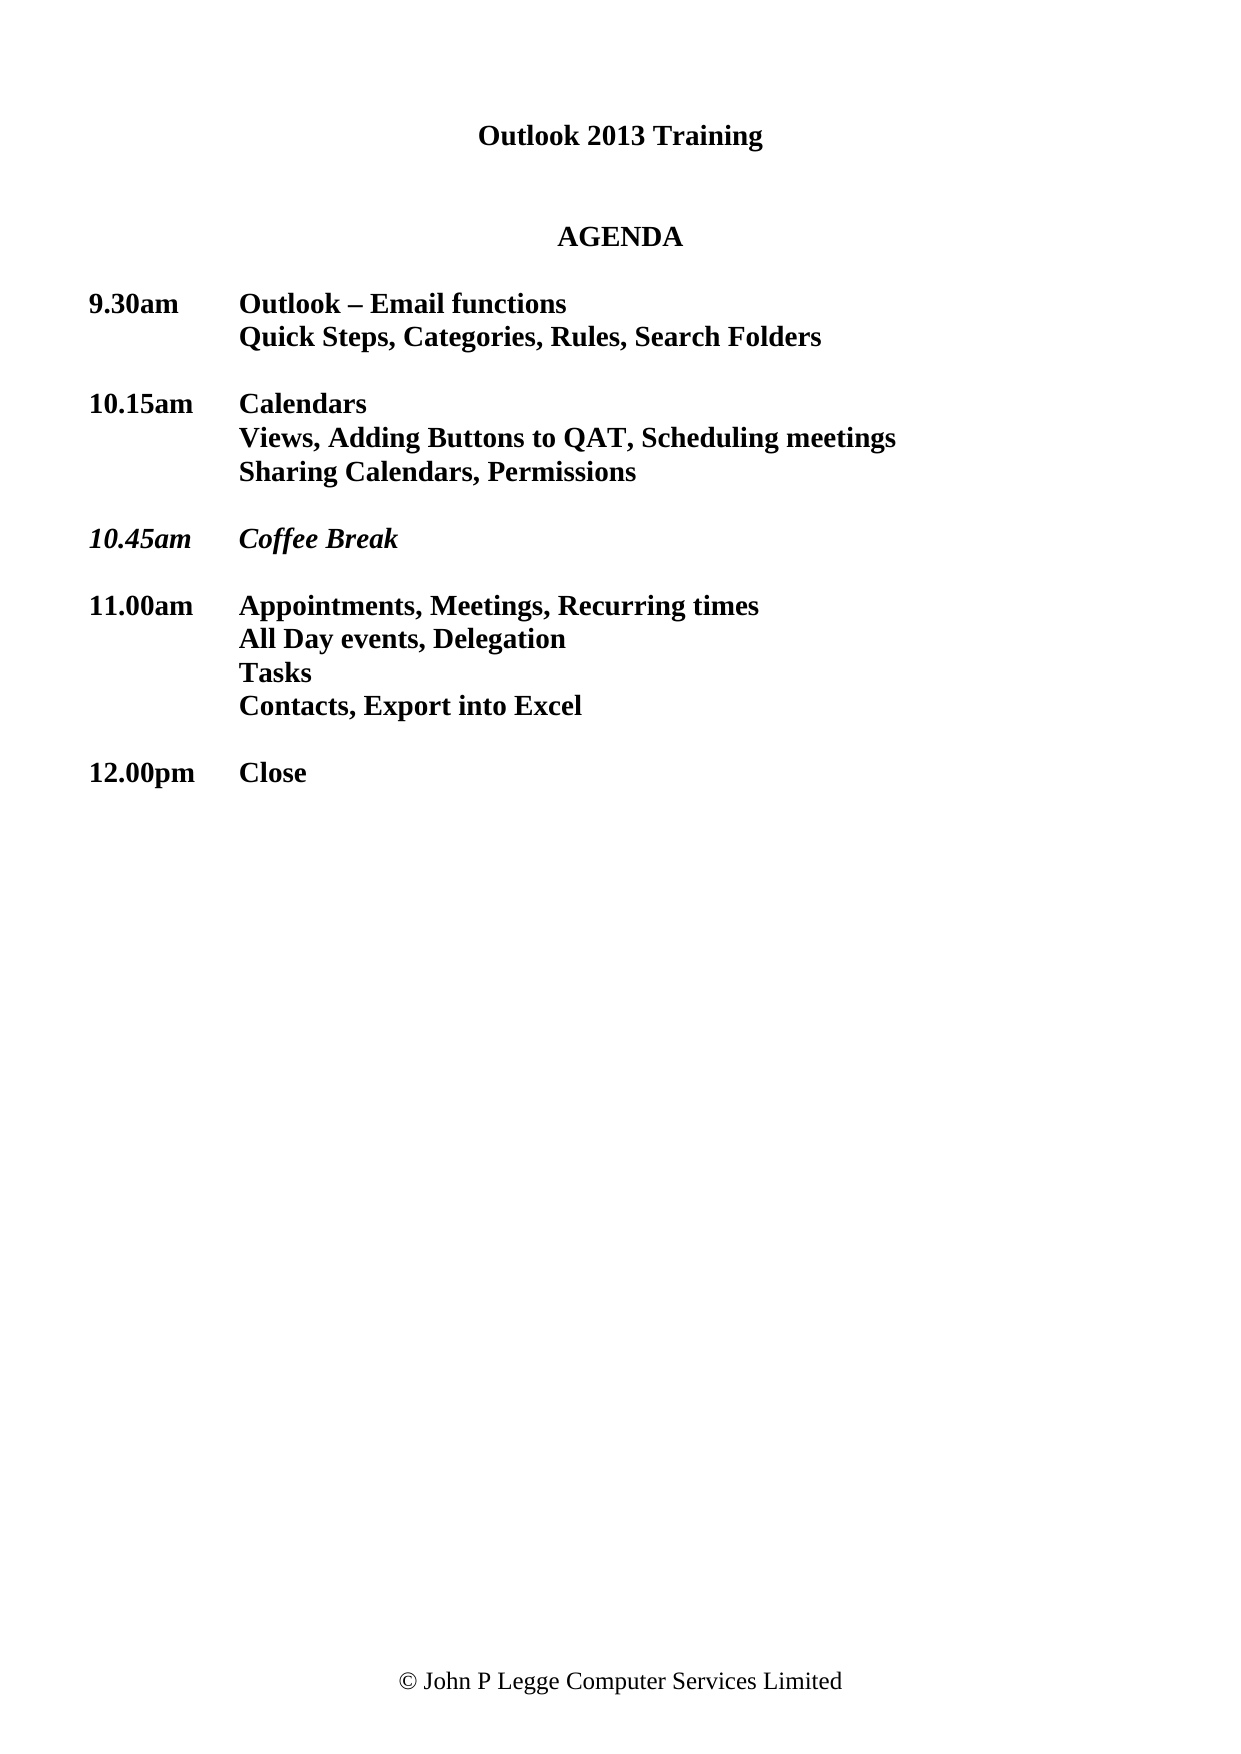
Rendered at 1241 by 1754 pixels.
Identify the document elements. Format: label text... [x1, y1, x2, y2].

text All Day events, Delegation [89, 621, 1152, 655]
text 11.00am Appointments, Meetings, Recurring times [89, 588, 1152, 621]
text Outlook 2013 Training [89, 118, 1152, 152]
text Contacts, Export into Excel [89, 688, 1152, 722]
text AGENDA [89, 219, 1152, 252]
text Sharing Calendars, Permissions [89, 454, 1152, 487]
text Tasks [89, 655, 1152, 688]
text Views, Adding Buttons to QAT, Scheduling meetings [89, 420, 1152, 454]
text 9.30am Outlook – Email functions [89, 286, 1152, 319]
text 10.15am Calendars [89, 387, 1152, 420]
text 10.45am Coffee Break [89, 521, 1152, 554]
text Quick Steps, Categories, Rules, Search Folders [89, 319, 1152, 353]
text 12.00pm Close [89, 756, 1152, 789]
